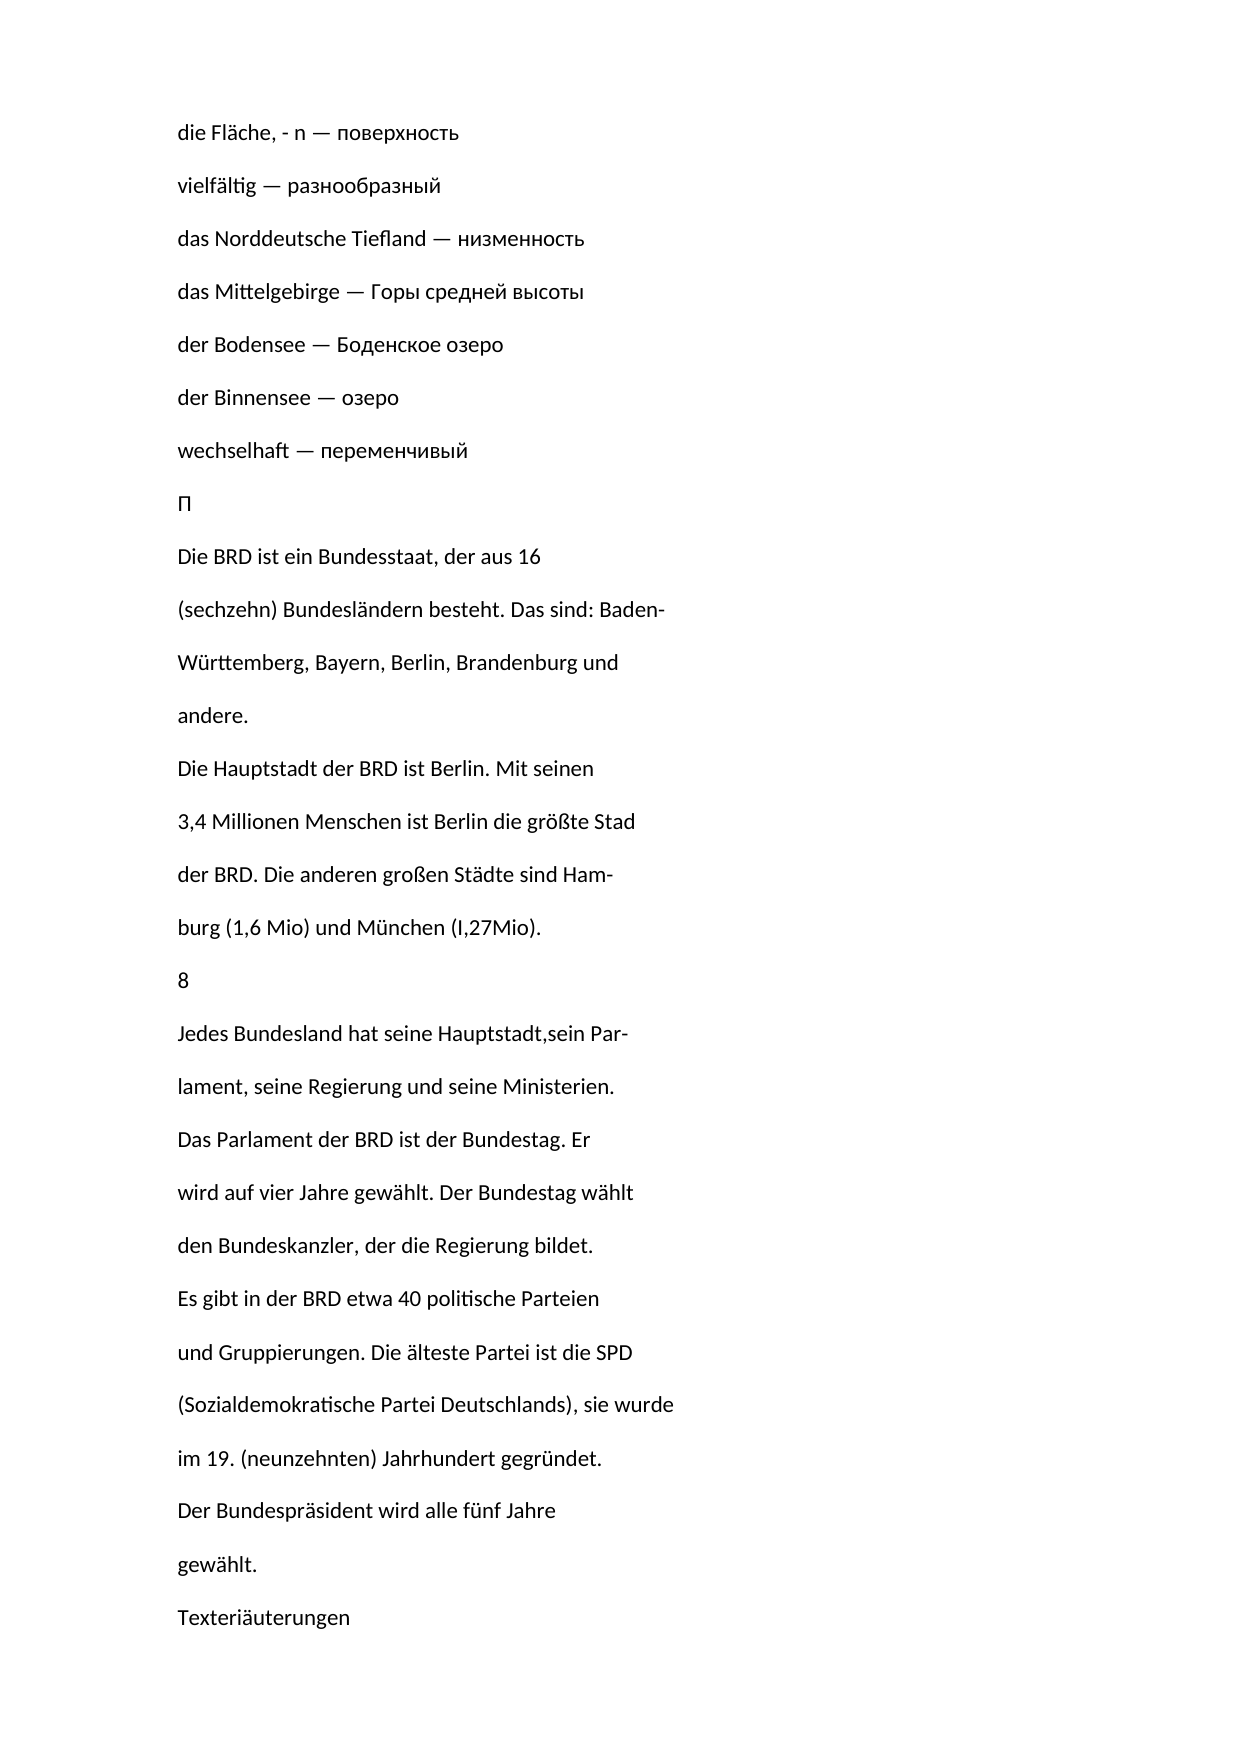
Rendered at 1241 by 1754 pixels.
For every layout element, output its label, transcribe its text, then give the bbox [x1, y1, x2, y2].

text die Fläche, - n — поверхность [177, 118, 1152, 146]
text (sechzehn) Bundesländern besteht. Das sind: Baden- [177, 595, 1152, 623]
text Texteriäuterungen [177, 1603, 1152, 1631]
text 8 [177, 966, 1152, 994]
text wird auf vier Jahre gewählt. Der Bundestag wählt [177, 1178, 1152, 1207]
text das Mittelgebirge — Горы средней высоты [177, 277, 1152, 305]
text und Gruppierungen. Die älteste Partei ist die SPD [177, 1338, 1152, 1366]
text Die Hauptstadt der BRD ist Berlin. Mit seinen [177, 754, 1152, 782]
text burg (1,6 Mio) und München (I,27Mio). [177, 913, 1152, 941]
text lament, seine Regierung und seine Ministerien. [177, 1072, 1152, 1101]
text П [177, 489, 1152, 517]
text vielfältig — разнообразный [177, 171, 1152, 199]
text Das Parlament der BRD ist der Bundestag. Er [177, 1126, 1152, 1153]
text das Norddeutsche Tiefland — низменность [177, 224, 1152, 252]
text andere. [177, 701, 1152, 729]
text gewählt. [177, 1550, 1152, 1578]
text Württemberg, Bayern, Berlin, Brandenburg und [177, 648, 1152, 676]
text der Binnensee — озеро [177, 383, 1152, 411]
text der Bodensee — Боденское озеро [177, 330, 1152, 358]
text Es gibt in der BRD etwa 40 politische Parteien [177, 1284, 1152, 1313]
text Die BRD ist ein Bundesstaat, der aus 16 [177, 542, 1152, 570]
text der BRD. Die anderen großen Städte sind Ham- [177, 860, 1152, 888]
text den Bundeskanzler, der die Regierung bildet. [177, 1232, 1152, 1259]
text (Sozialdemokratische Partei Deutschlands), sie wurde [177, 1391, 1152, 1419]
text Der Bundespräsident wird alle fünf Jahre [177, 1497, 1152, 1525]
text Jedes Bundesland hat seine Hauptstadt,sein Par- [177, 1019, 1152, 1047]
text im 19. (neunzehnten) Jahrhundert gegründet. [177, 1444, 1152, 1472]
text 3,4 Millionen Menschen ist Berlin die größte Stad [177, 807, 1152, 835]
text wechselhaft — переменчивый [177, 436, 1152, 464]
